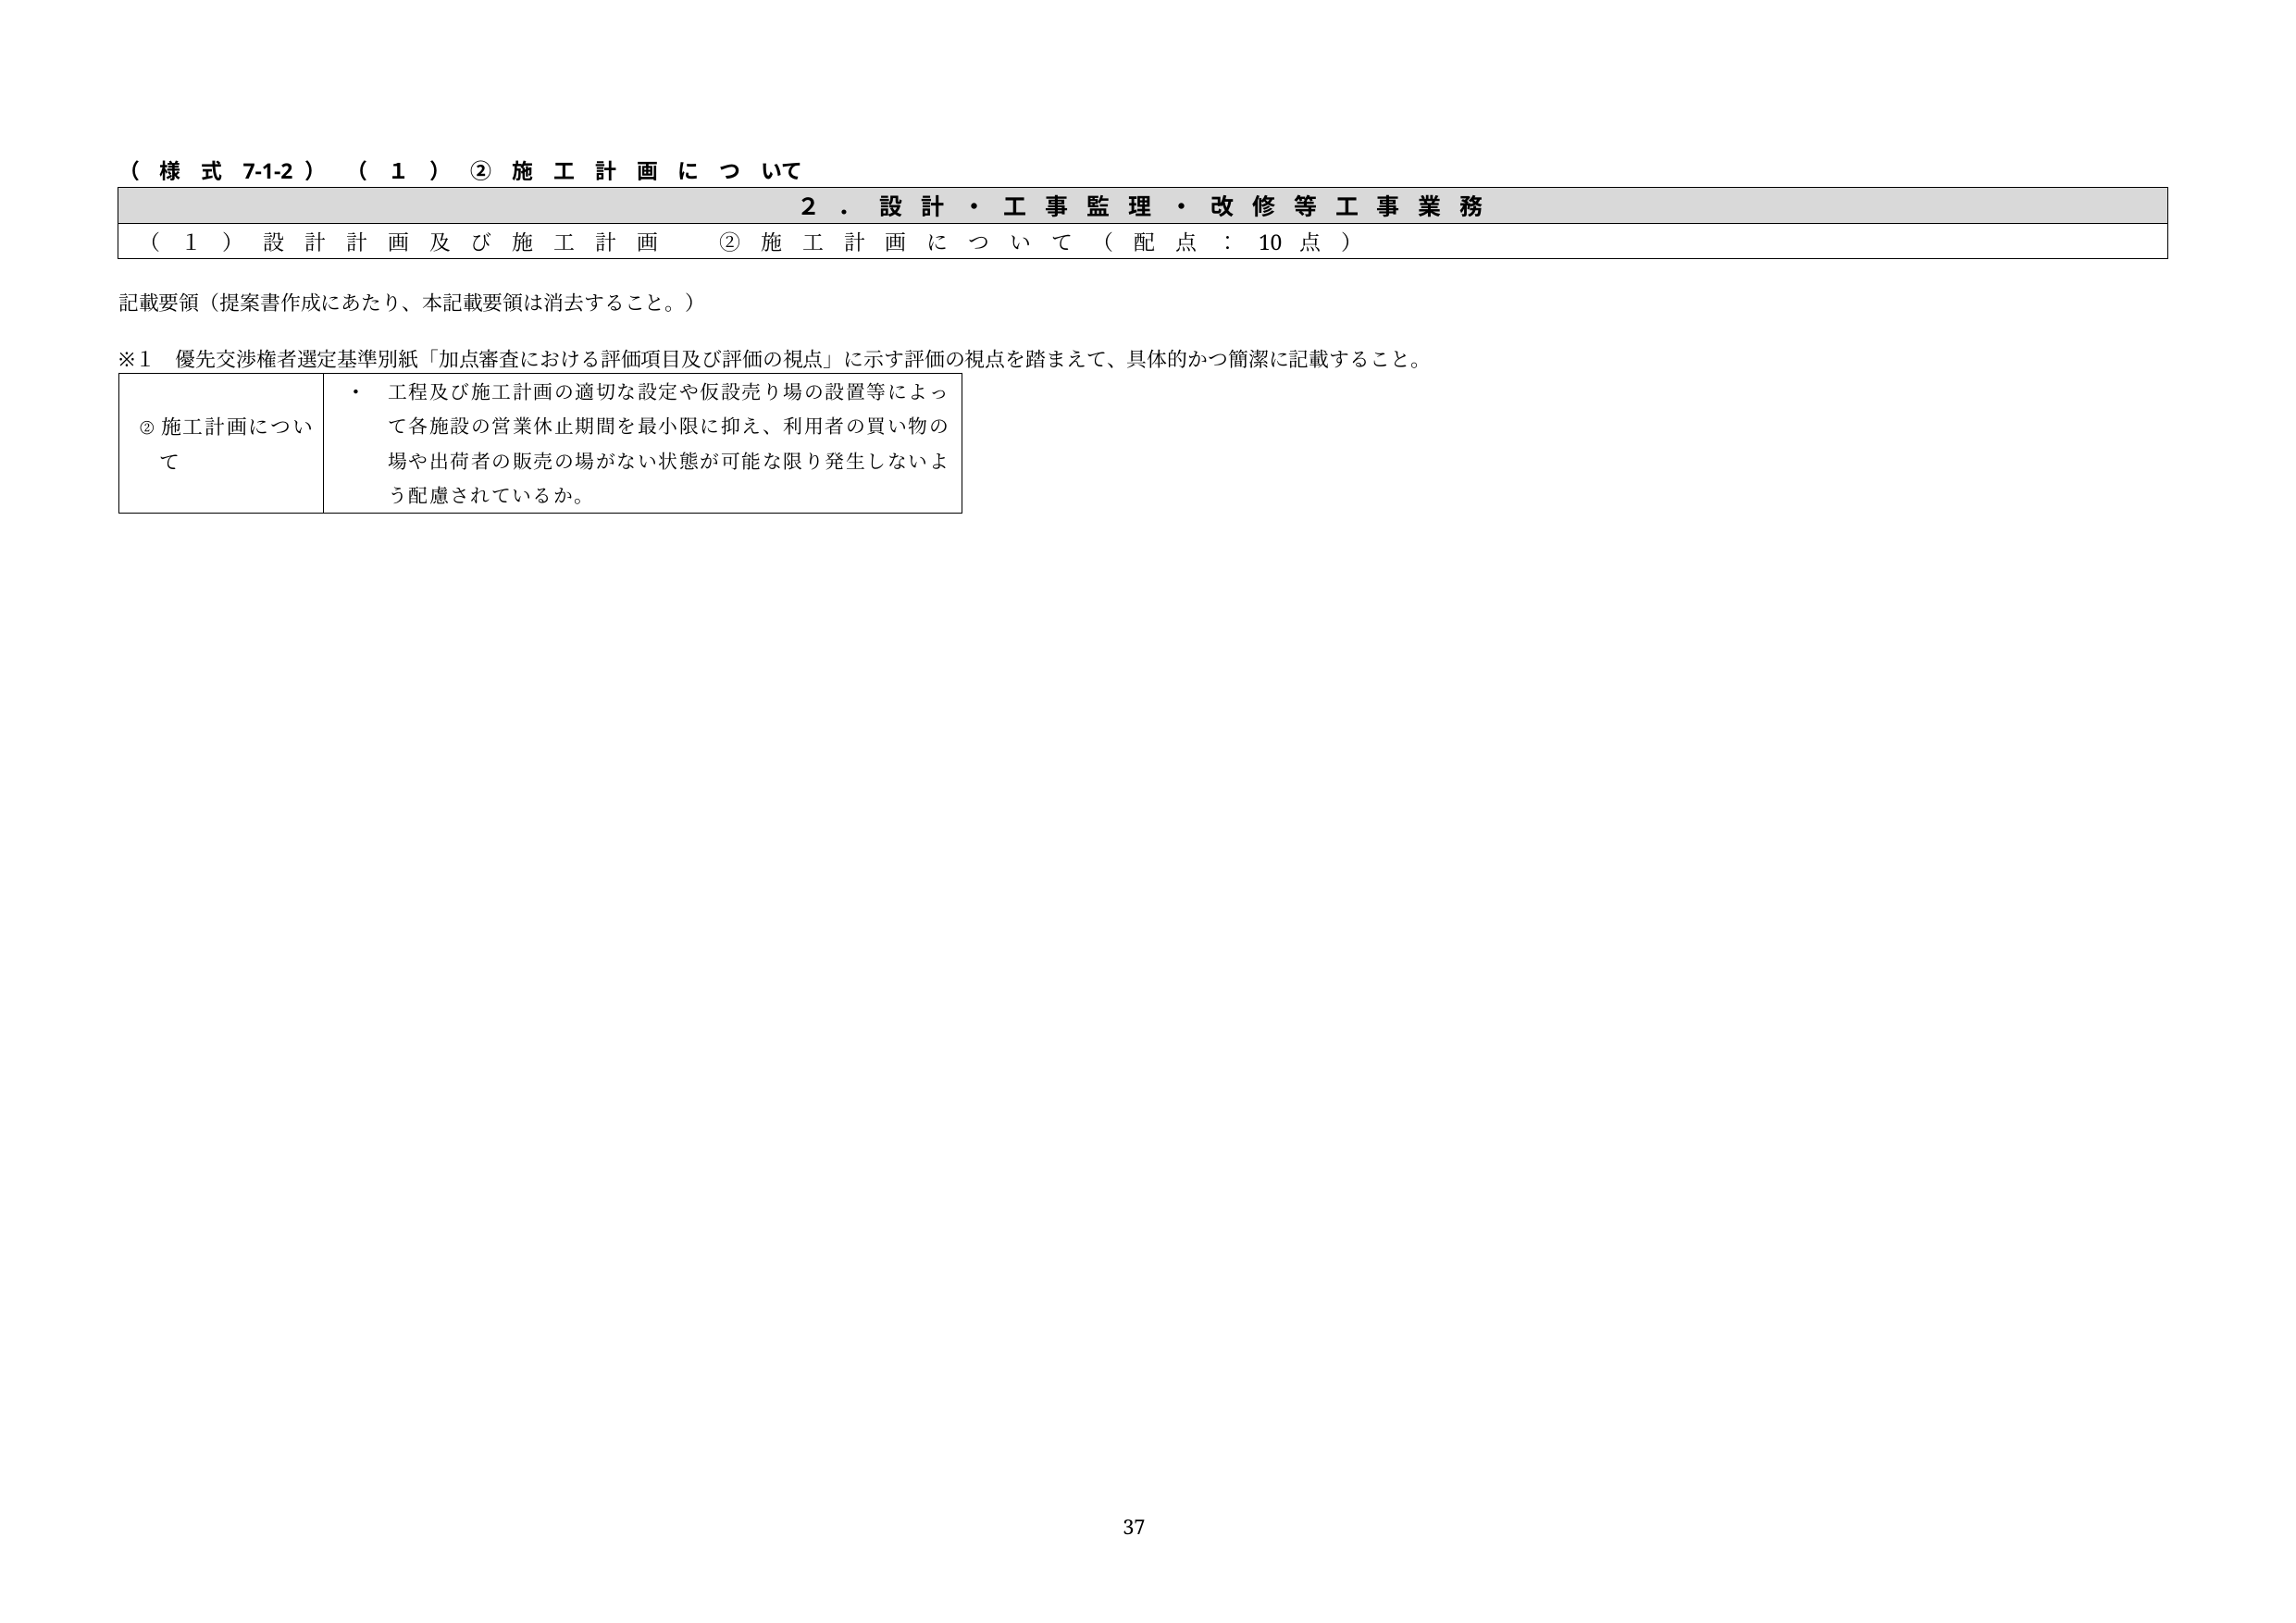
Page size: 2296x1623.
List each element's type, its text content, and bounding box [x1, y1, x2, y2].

subtitle （様式7-1-2）（１）②施工計画について [118, 152, 2150, 187]
text ※１ 優先交渉権者選定基準別紙「加点審査における評価項目及び評価の視点」に示す評価の視点を踏まえて、具体的かつ簡潔に記載すること。 [118, 343, 2150, 373]
table_header 工程及び施工計画の適切な設定や仮設売り場の設置等によって各施設の営業休止期間を最小限に抑え、利用者の買い物の場や出荷者の販売の場がない状態が可能な限り発生しないよう配慮されているか。 [324, 374, 962, 513]
table_header ②施工計画について [119, 374, 323, 513]
text 記載要領（提案書作成にあたり、本記載要領は消去すること。） [118, 287, 2150, 316]
table_header ２．設計・工事監理・改修等工事業務 [118, 188, 2167, 223]
table_cell （１）設計計画及び施工計画 ②施工計画について（配点：10点） [118, 224, 2167, 258]
